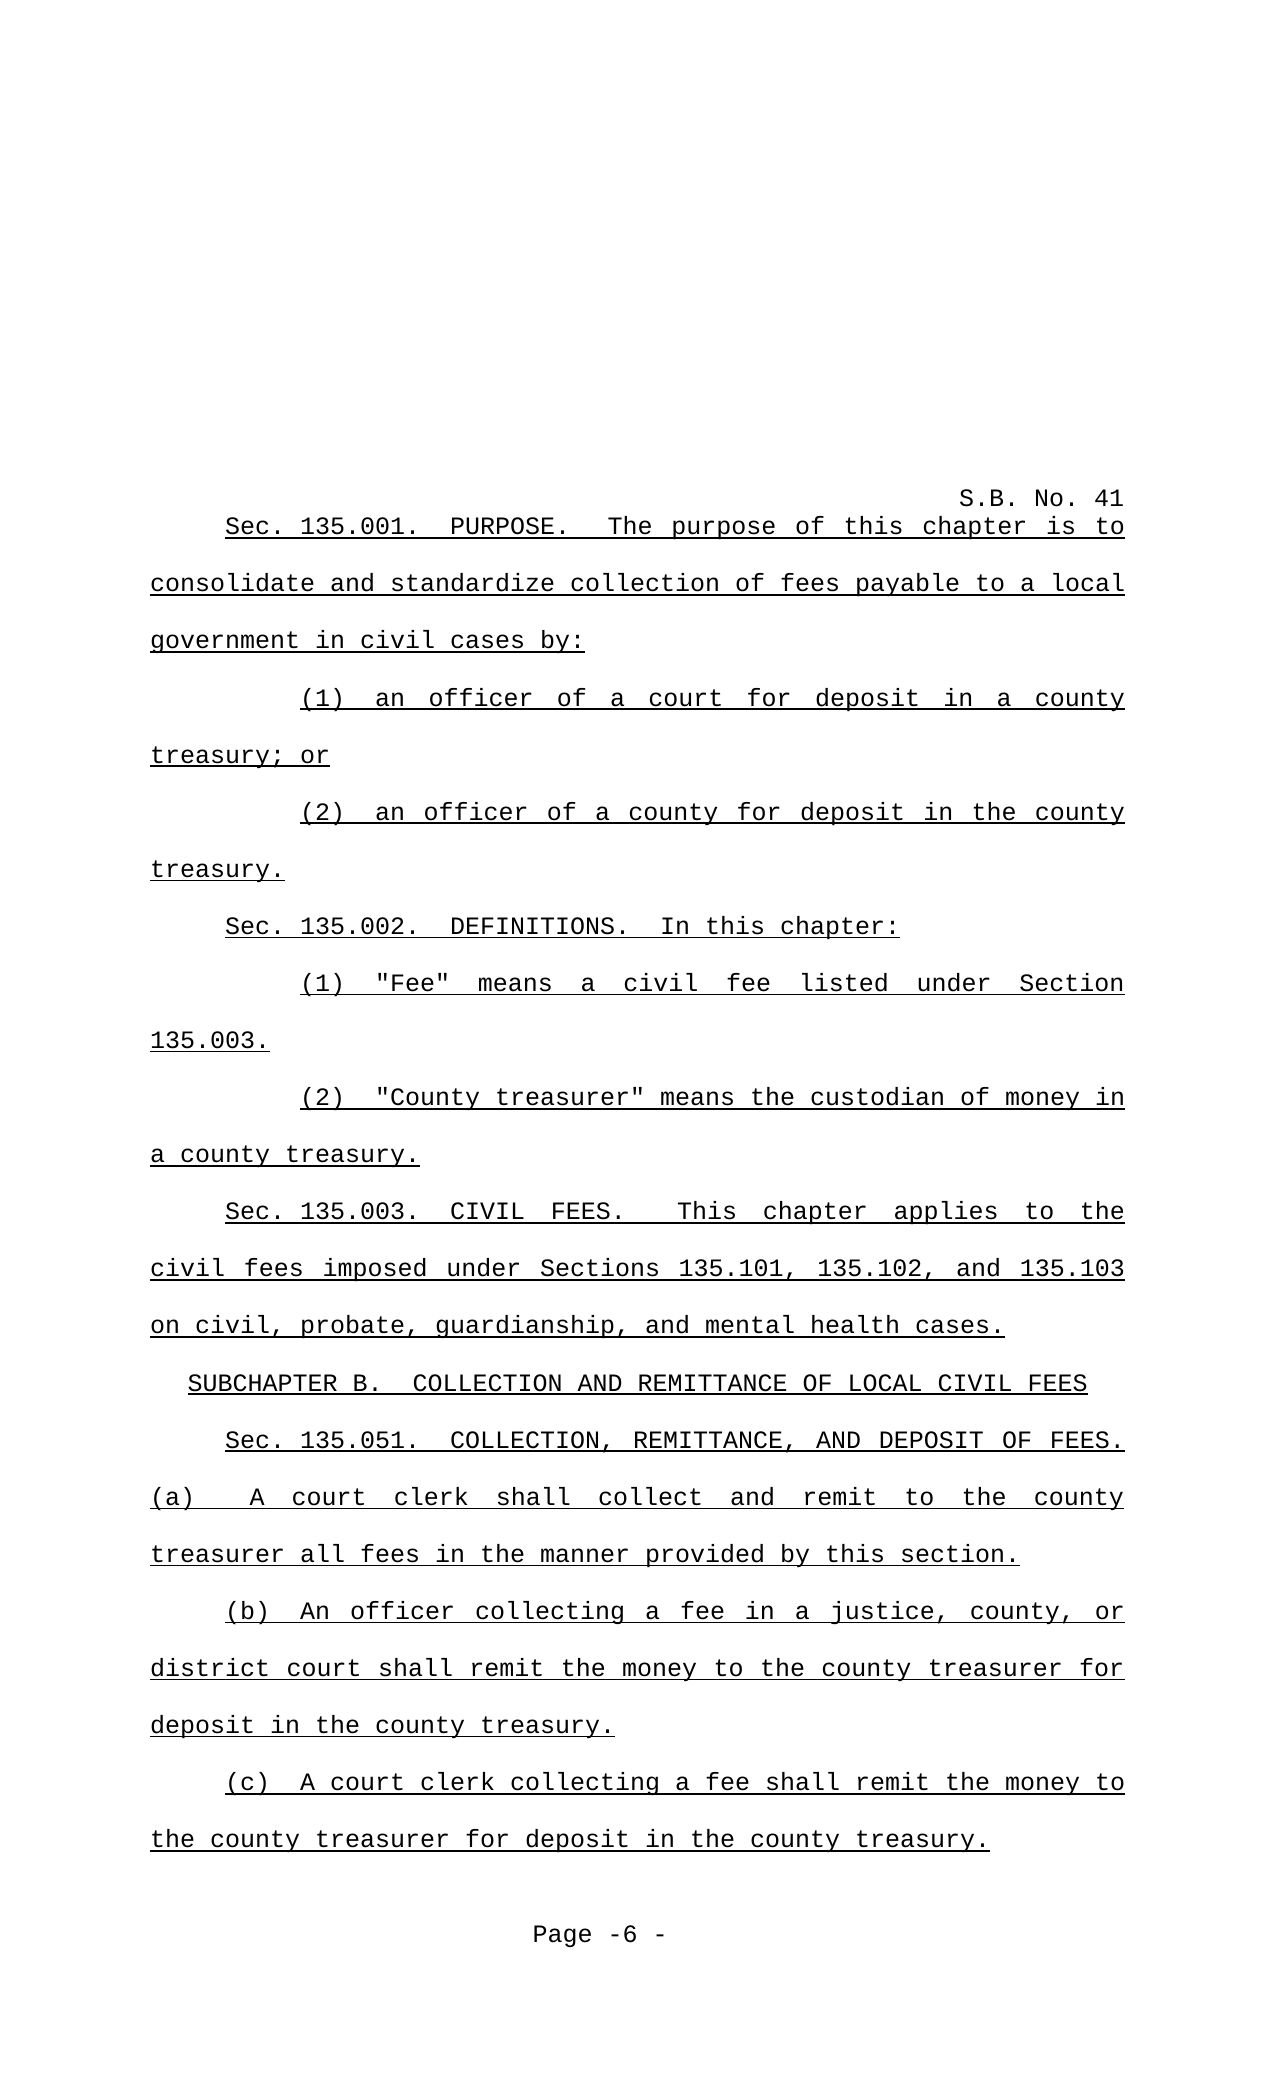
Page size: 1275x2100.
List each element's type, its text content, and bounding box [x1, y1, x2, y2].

text (c) A court clerk collecting a fee shall remit the money to the county treasurer for deposit in the county treasury. [150, 1769, 1125, 1855]
text (b) An officer collecting a fee in a justice, county, or district court shall remit the money to the county treasurer for deposit in the county treasury. [150, 1680, 1125, 1741]
text Sec. 135.001. PURPOSE. The purpose of this chapter is to consolidate and standardize collection of fees payable to a local government in civil cases by: [150, 514, 1125, 594]
text Sec. 135.051. COLLECTION, REMITTANCE, AND DEPOSIT OF FEES. (a) A court clerk shall collect and remit to the county treasurer all fees in the manner provided by this section. [150, 1427, 1125, 1570]
text (2) "County treasurer" means the custodian of money in a county treasury. [150, 1084, 1125, 1170]
text SUBCHAPTER B. COLLECTION AND REMITTANCE OF LOCAL CIVIL FEES [150, 1370, 1125, 1398]
text Sec. 135.003. CIVIL FEES. This chapter applies to the civil fees imposed under Sections 135.101, 135.102, and 135.103 on civil, probate, guardianship, and mental health cases. [150, 1199, 1125, 1279]
text (b) An officer collecting a fee in a justice, county, or district court shall remit the money to the county treasurer for deposit in the county treasury. [150, 1598, 1125, 1679]
text (1) "Fee" means a civil fee listed under Section 135.003. [150, 970, 1125, 1056]
text (1) an officer of a court for deposit in a county treasury; or [150, 685, 1125, 771]
text Sec. 135.001. PURPOSE. The purpose of this chapter is to consolidate and standardize collection of fees payable to a local government in civil cases by: [150, 596, 1125, 656]
text Sec. 135.003. CIVIL FEES. This chapter applies to the civil fees imposed under Sections 135.101, 135.102, and 135.103 on civil, probate, guardianship, and mental health cases. [150, 1281, 1125, 1341]
text (2) an officer of a county for deposit in the county treasury. [150, 799, 1125, 885]
text Sec. 135.002. DEFINITIONS. In this chapter: [150, 913, 1125, 942]
